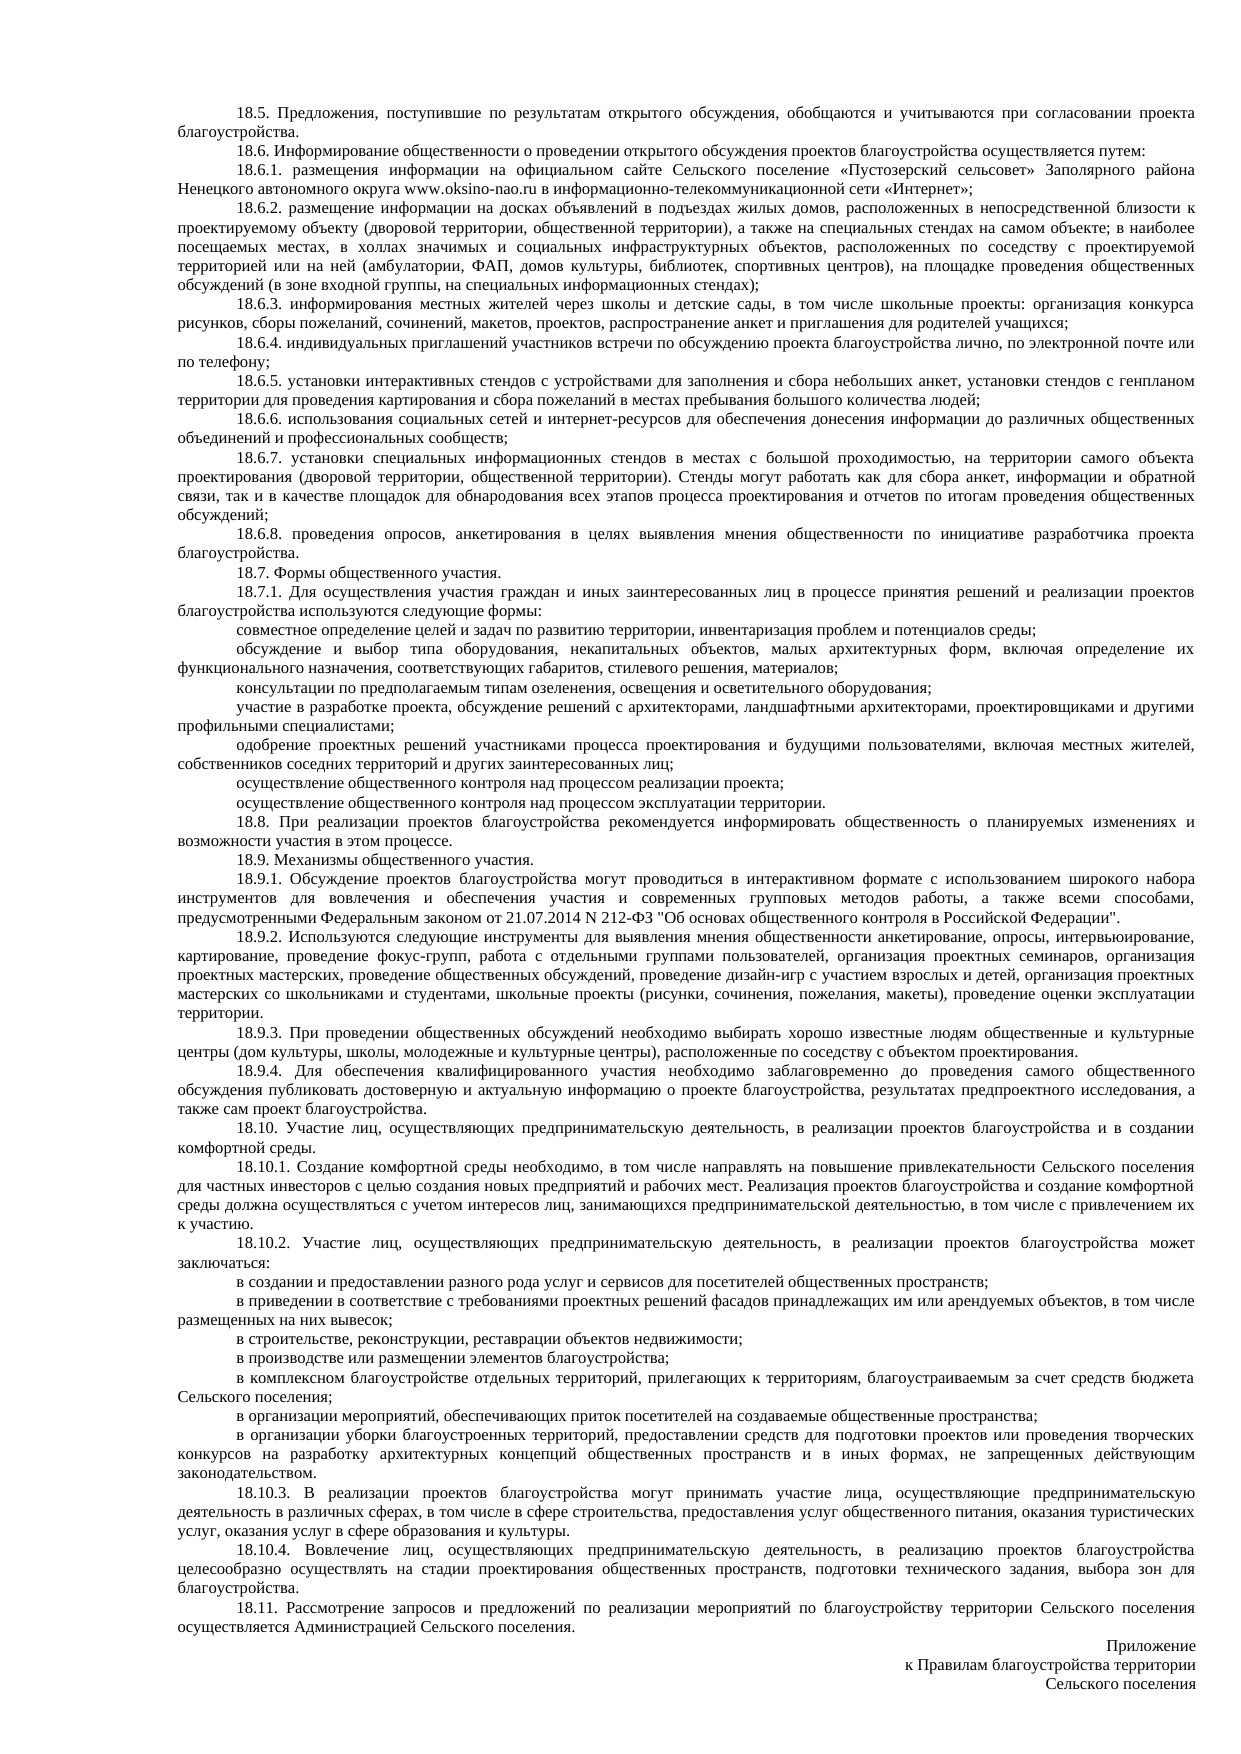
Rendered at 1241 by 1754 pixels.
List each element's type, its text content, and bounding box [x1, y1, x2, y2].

text 18.7.1. Для осуществления участия граждан и иных заинтересованных лиц в процессе принятия решений и реализации проектов благоустройства используются следующие формы: [177, 582, 1196, 620]
text в приведении в соответствие с требованиями проектных решений фасадов принадлежащих им или арендуемых объектов, в том числе размещенных на них вывесок; [177, 1291, 1196, 1329]
text 18.6.4. индивидуальных приглашений участников встречи по обсуждению проекта благоустройства лично, по электронной почте или по телефону; [177, 332, 1196, 371]
text в организации мероприятий, обеспечивающих приток посетителей на создаваемые общественные пространства; [177, 1406, 1196, 1425]
text в строительстве, реконструкции, реставрации объектов недвижимости; [177, 1329, 1196, 1348]
text в организации уборки благоустроенных территорий, предоставлении средств для подготовки проектов или проведения творческих конкурсов на разработку архитектурных концепций общественных пространств и в иных формах, не запрещенных действующим законодательством. [177, 1425, 1196, 1482]
text 18.10.4. Вовлечение лиц, осуществляющих предпринимательскую деятельность, в реализацию проектов благоустройства целесообразно осуществлять на стадии проектирования общественных пространств, подготовки технического задания, выбора зон для благоустройства. [177, 1540, 1196, 1597]
text в создании и предоставлении разного рода услуг и сервисов для посетителей общественных пространств; [177, 1272, 1196, 1291]
text 18.9. Механизмы общественного участия. [177, 850, 1196, 869]
text обсуждение и выбор типа оборудования, некапитальных объектов, малых архитектурных форм, включая определение их функционального назначения, соответствующих габаритов, стилевого решения, материалов; [177, 639, 1196, 677]
text 18.5. Предложения, поступившие по результатам открытого обсуждения, обобщаются и учитываются при согласовании проекта благоустройства. [177, 102, 1196, 141]
text в производстве или размещении элементов благоустройства; [177, 1348, 1196, 1367]
text консультации по предполагаемым типам озеленения, освещения и осветительного оборудования; [177, 677, 1196, 697]
text 18.10. Участие лиц, осуществляющих предпринимательскую деятельность, в реализации проектов благоустройства и в создании комфортной среды. [177, 1118, 1196, 1157]
text 18.11. Рассмотрение запросов и предложений по реализации мероприятий по благоустройству территории Сельского поселения осуществляется Администрацией Сельского поселения. [177, 1597, 1196, 1636]
text 18.6.1. размещения информации на официальном сайте Сельского поселение «Пустозерский сельсовет» Заполярного района Ненецкого автономного округа www.oksino-nao.ru в информационно-телекоммуникационной сети «Интернет»; [177, 160, 1196, 198]
text одобрение проектных решений участниками процесса проектирования и будущими пользователями, включая местных жителей, собственников соседних территорий и других заинтересованных лиц; [177, 735, 1196, 773]
text 18.6.6. использования социальных сетей и интернет-ресурсов для обеспечения донесения информации до различных общественных объединений и профессиональных сообществ; [177, 409, 1196, 447]
text 18.6.8. проведения опросов, анкетирования в целях выявления мнения общественности по инициативе разработчика проекта благоустройства. [177, 524, 1196, 562]
text 18.7. Формы общественного участия. [177, 562, 1196, 582]
text 18.9.4. Для обеспечения квалифицированного участия необходимо заблаговременно до проведения самого общественного обсуждения публиковать достоверную и актуальную информацию о проекте благоустройства, результатах предпроектного исследования, а также сам проект благоустройства. [177, 1061, 1196, 1118]
text осуществление общественного контроля над процессом реализации проекта; [177, 773, 1196, 792]
text участие в разработке проекта, обсуждение решений с архитекторами, ландшафтными архитекторами, проектировщиками и другими профильными специалистами; [177, 697, 1196, 735]
text 18.6.2. размещение информации на досках объявлений в подъездах жилых домов, расположенных в непосредственной близости к проектируемому объекту (дворовой территории, общественной территории), а также на специальных стендах на самом объекте; в наиболее посещаемых местах, в холлах значимых и социальных инфраструктурных объектов, расположенных по соседству с проектируемой территорией или на ней (амбулатории, ФАП, домов культуры, библиотек, спортивных центров), на площадке проведения общественных обсуждений (в зоне входной группы, на специальных информационных стендах); [177, 198, 1196, 294]
text 18.9.2. Используются следующие инструменты для выявления мнения общественности анкетирование, опросы, интервьюирование, картирование, проведение фокус-групп, работа с отдельными группами пользователей, организация проектных семинаров, организация проектных мастерских, проведение общественных обсуждений, проведение дизайн-игр с участием взрослых и детей, организация проектных мастерских со школьниками и студентами, школьные проекты (рисунки, сочинения, пожелания, макеты), проведение оценки эксплуатации территории. [177, 927, 1196, 1022]
text Приложение [177, 1636, 1196, 1655]
text 18.6.7. установки специальных информационных стендов в местах с большой проходимостью, на территории самого объекта проектирования (дворовой территории, общественной территории). Стенды могут работать как для сбора анкет, информации и обратной связи, так и в качестве площадок для обнародования всех этапов процесса проектирования и отчетов по итогам проведения общественных обсуждений; [177, 447, 1196, 524]
text 18.10.1. Создание комфортной среды необходимо, в том числе направлять на повышение привлекательности Сельского поселения для частных инвесторов с целью создания новых предприятий и рабочих мест. Реализация проектов благоустройства и создание комфортной среды должна осуществляться с учетом интересов лиц, занимающихся предпринимательской деятельностью, в том числе с привлечением их к участию. [177, 1157, 1196, 1233]
text 18.6.3. информирования местных жителей через школы и детские сады, в том числе школьные проекты: организация конкурса рисунков, сборы пожеланий, сочинений, макетов, проектов, распространение анкет и приглашения для родителей учащихся; [177, 294, 1196, 332]
text 18.10.2. Участие лиц, осуществляющих предпринимательскую деятельность, в реализации проектов благоустройства может заключаться: [177, 1233, 1196, 1272]
text 18.10.3. В реализации проектов благоустройства могут принимать участие лица, осуществляющие предпринимательскую деятельность в различных сферах, в том числе в сфере строительства, предоставления услуг общественного питания, оказания туристических услуг, оказания услуг в сфере образования и культуры. [177, 1482, 1196, 1540]
text 18.8. При реализации проектов благоустройства рекомендуется информировать общественность о планируемых изменениях и возможности участия в этом процессе. [177, 812, 1196, 850]
text 18.9.3. При проведении общественных обсуждений необходимо выбирать хорошо известные людям общественные и культурные центры (дом культуры, школы, молодежные и культурные центры), расположенные по соседству с объектом проектирования. [177, 1022, 1196, 1061]
text совместное определение целей и задач по развитию территории, инвентаризация проблем и потенциалов среды; [177, 620, 1196, 639]
text осуществление общественного контроля над процессом эксплуатации территории. [177, 792, 1196, 812]
text к Правилам благоустройства территории [177, 1655, 1196, 1674]
text Сельского поселения [177, 1674, 1196, 1693]
text 18.9.1. Обсуждение проектов благоустройства могут проводиться в интерактивном формате с использованием широкого набора инструментов для вовлечения и обеспечения участия и современных групповых методов работы, а также всеми способами, предусмотренными Федеральным законом от 21.07.2014 N 212-ФЗ "Об основах общественного контроля в Российской Федерации". [177, 869, 1196, 927]
text 18.6.5. установки интерактивных стендов с устройствами для заполнения и сбора небольших анкет, установки стендов с генпланом территории для проведения картирования и сбора пожеланий в местах пребывания большого количества людей; [177, 371, 1196, 409]
text 18.6. Информирование общественности о проведении открытого обсуждения проектов благоустройства осуществляется путем: [177, 141, 1196, 160]
text в комплексном благоустройстве отдельных территорий, прилегающих к территориям, благоустраиваемым за счет средств бюджета Сельского поселения; [177, 1367, 1196, 1406]
